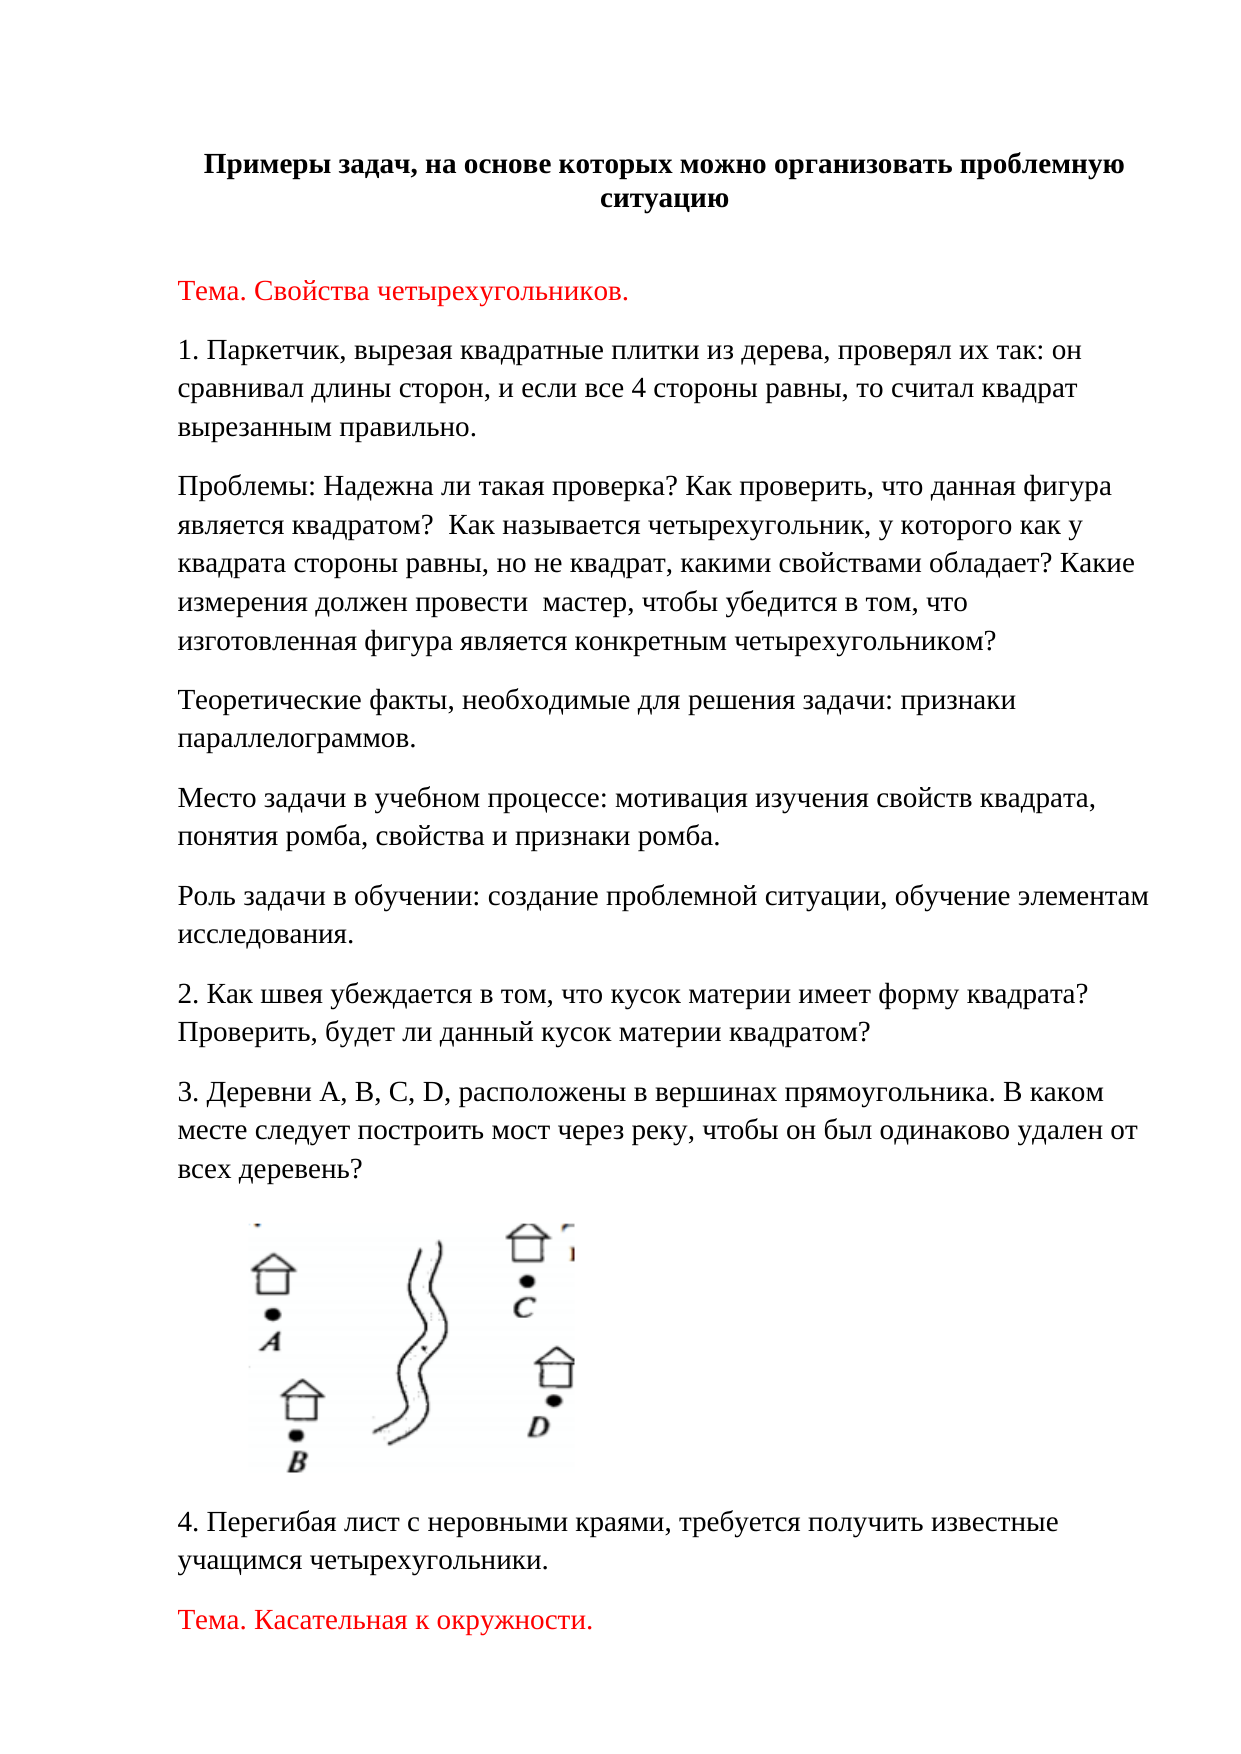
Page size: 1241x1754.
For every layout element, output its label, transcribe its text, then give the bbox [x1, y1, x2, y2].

picture [177, 1210, 664, 1479]
text Проблемы: Надежна ли такая проверка? Как проверить, что данная фигура является квадратом? Как называется четырехугольник, у которого как у квадрата стороны равны, но не квадрат, какими свойствами обладает? Какие измерения должен провести мастер, чтобы убедится в том, что изготовленная фигура является конкретным четырехугольником? [177, 468, 1152, 656]
text Тема. Касательная к окружности. [177, 1602, 1152, 1635]
text Тема. Свойства четырехугольников. [177, 273, 1152, 306]
text 3. Деревни А, В, С, D, расположены в вершинах прямоугольника. В каком месте следует построить мост через реку, чтобы он был одинаково удален от всех деревень? [177, 1074, 1152, 1184]
text 1. Паркетчик, вырезая квадратные плитки из дерева, проверял их так: он сравнивал длины сторон, и если все 4 стороны равны, то считал квадрат вырезанным правильно. [177, 332, 1152, 443]
text Примеры задач, на основе которых можно организовать проблемную ситуацию [177, 146, 1152, 213]
text 2. Как швея убеждается в том, что кусок материи имеет форму квадрата? Проверить, будет ли данный кусок материи квадратом? [177, 976, 1152, 1048]
text Роль задачи в обучении: создание проблемной ситуации, обучение элементам исследования. [177, 878, 1152, 950]
text Место задачи в учебном процессе: мотивация изучения свойств квадрата, понятия ромба, свойства и признаки ромба. [177, 780, 1152, 852]
text 4. Перегибая лист с неровными краями, требуется получить известные учащимся четырехугольники. [177, 1504, 1152, 1576]
text Теоретические факты, необходимые для решения задачи: признаки параллелограммов. [177, 682, 1152, 754]
